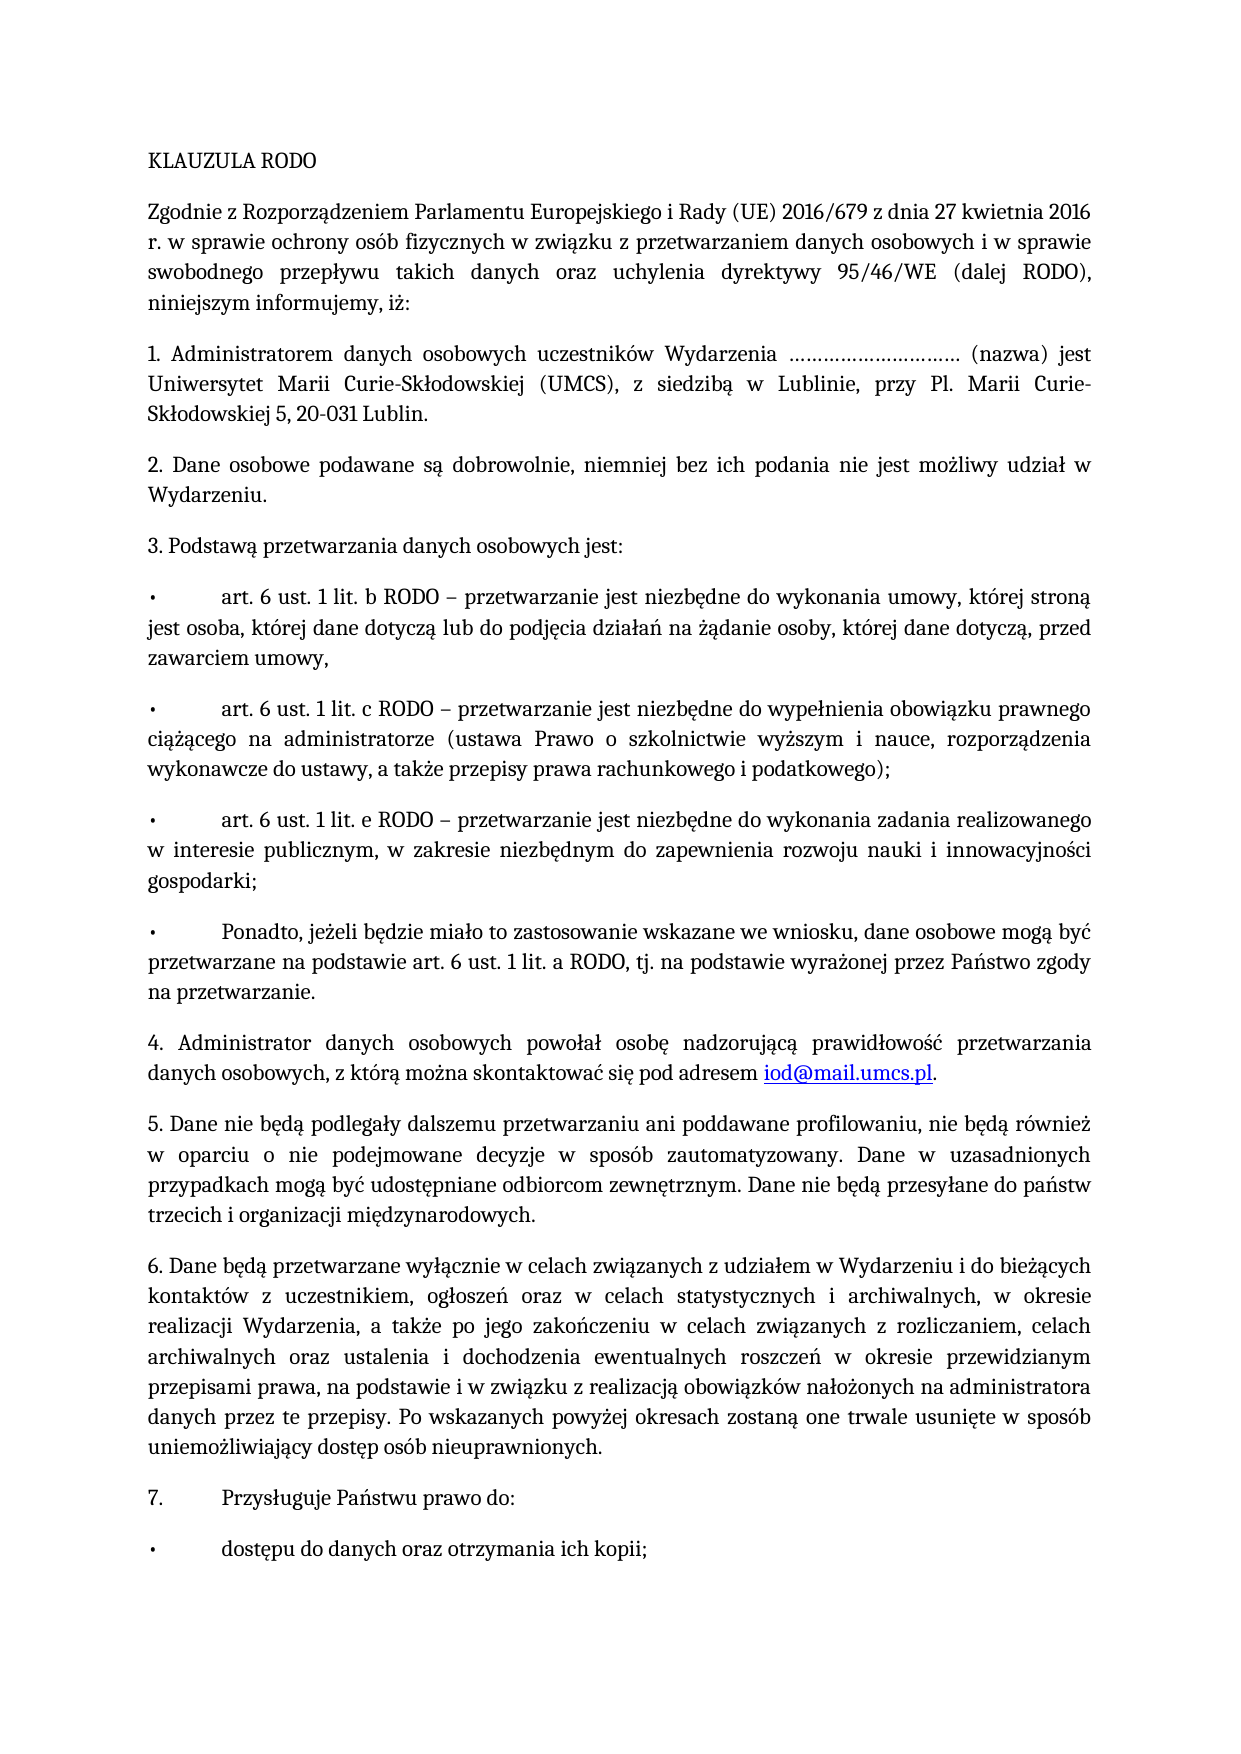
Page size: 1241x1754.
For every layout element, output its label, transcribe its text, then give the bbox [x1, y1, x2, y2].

text 2. Dane osobowe podawane są dobrowolnie, niemniej bez ich podania nie jest możliwy udział w Wydarzeniu. [148, 452, 1093, 508]
text 5. Dane nie będą podlegały dalszemu przetwarzaniu ani poddawane profilowaniu, nie będą również w oparciu o nie podejmowane decyzje w sposób zautomatyzowany. Dane w uzasadnionych przypadkach mogą być udostępniane odbiorcom zewnętrznym. Dane nie będą przesyłane do państw trzecich i organizacji międzynarodowych. [148, 1111, 1093, 1228]
text • Ponadto, jeżeli będzie miało to zastosowanie wskazane we wniosku, dane osobowe mogą być przetwarzane na podstawie art. 6 ust. 1 lit. a RODO, tj. na podstawie wyrażonej przez Państwo zgody na przetwarzanie. [148, 918, 1093, 1005]
text 7. Przysługuje Państwu prawo do: [148, 1485, 1093, 1511]
text 3. Podstawą przetwarzania danych osobowych jest: [148, 533, 1093, 559]
text • art. 6 ust. 1 lit. b RODO – przetwarzanie jest niezbędne do wykonania umowy, której stroną jest osoba, której dane dotyczą lub do podjęcia działań na żądanie osoby, której dane dotyczą, przed zawarciem umowy, [148, 584, 1093, 671]
text KLAUZULA RODO [148, 148, 1093, 174]
text • dostępu do danych oraz otrzymania ich kopii; [148, 1536, 1093, 1562]
text • art. 6 ust. 1 lit. c RODO – przetwarzanie jest niezbędne do wypełnienia obowiązku prawnego ciążącego na administratorze (ustawa Prawo o szkolnictwie wyższym i nauce, rozporządzenia wykonawcze do ustawy, a także przepisy prawa rachunkowego i podatkowego); [148, 696, 1093, 782]
text 4. Administrator danych osobowych powołał osobę nadzorującą prawidłowość przetwarzania danych osobowych, z którą można skontaktować się pod adresem iod@mail.umcs.pl. [148, 1030, 1093, 1086]
text 1. Administratorem danych osobowych uczestników Wydarzenia ………………………… (nazwa) jest Uniwersytet Marii Curie-Skłodowskiej (UMCS), z siedzibą w Lublinie, przy Pl. Marii Curie-Skłodowskiej 5, 20-031 Lublin. [148, 340, 1093, 427]
text • art. 6 ust. 1 lit. e RODO – przetwarzanie jest niezbędne do wykonania zadania realizowanego w interesie publicznym, w zakresie niezbędnym do zapewnienia rozwoju nauki i innowacyjności gospodarki; [148, 807, 1093, 894]
text Zgodnie z Rozporządzeniem Parlamentu Europejskiego i Rady (UE) 2016/679 z dnia 27 kwietnia 2016 r. w sprawie ochrony osób fizycznych w związku z przetwarzaniem danych osobowych i w sprawie swobodnego przepływu takich danych oraz uchylenia dyrektywy 95/46/WE (dalej RODO), niniejszym informujemy, iż: [148, 199, 1093, 316]
text 6. Dane będą przetwarzane wyłącznie w celach związanych z udziałem w Wydarzeniu i do bieżących kontaktów z uczestnikiem, ogłoszeń oraz w celach statystycznych i archiwalnych, w okresie realizacji Wydarzenia, a także po jego zakończeniu w celach związanych z rozliczaniem, celach archiwalnych oraz ustalenia i dochodzenia ewentualnych roszczeń w okresie przewidzianym przepisami prawa, na podstawie i w związku z realizacją obowiązków nałożonych na administratora danych przez te przepisy. Po wskazanych powyżej okresach zostaną one trwale usunięte w sposób uniemożliwiający dostęp osób nieuprawnionych. [148, 1253, 1093, 1460]
